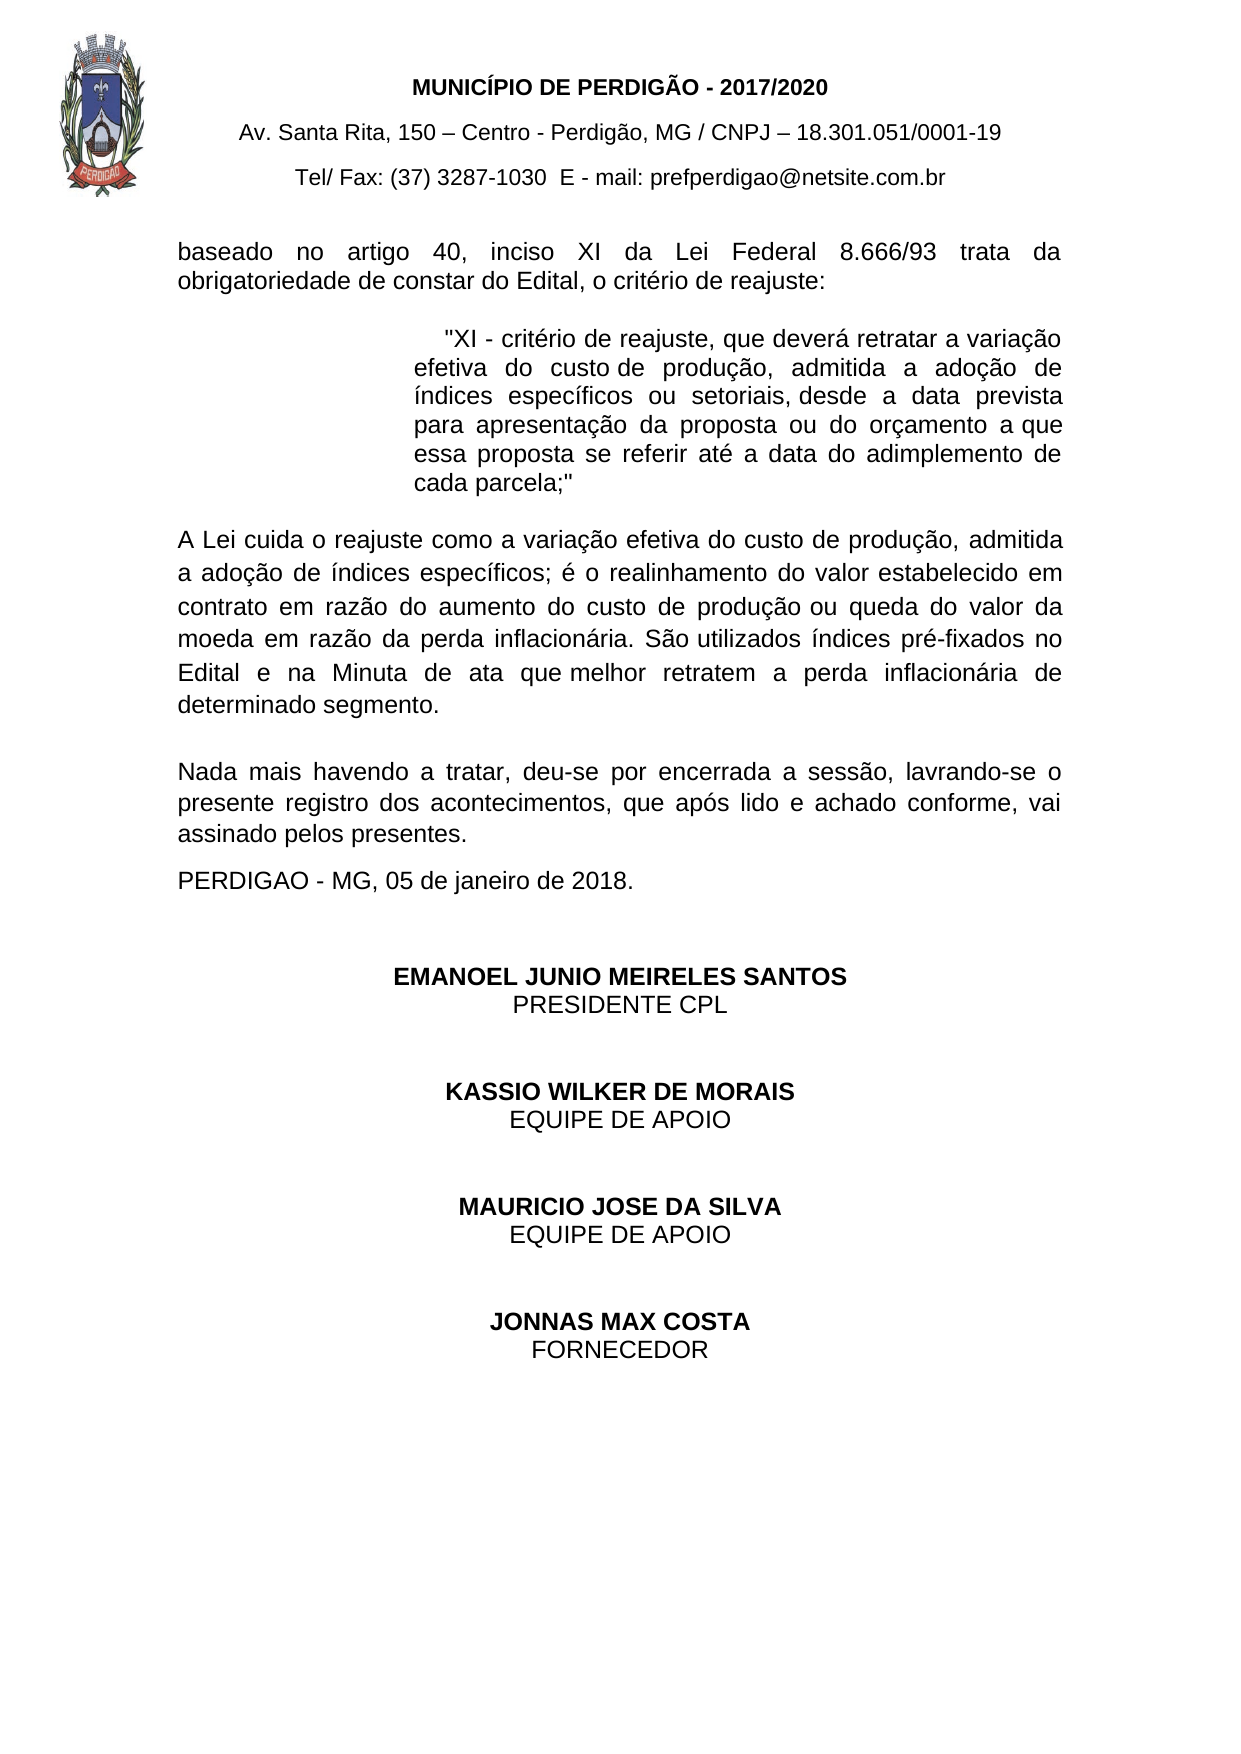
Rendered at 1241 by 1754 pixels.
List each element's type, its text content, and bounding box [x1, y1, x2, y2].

text FORNECEDOR [177, 1336, 1063, 1364]
picture [59, 31, 147, 197]
text PERDIGAO - MG, 05 de janeiro de 2018. [177, 866, 1063, 895]
text PRESIDENTE CPL [177, 991, 1063, 1019]
text MAURICIO JOSE DA SILVA [177, 1192, 1063, 1221]
text EMANOEL JUNIO MEIRELES SANTOS [177, 962, 1063, 991]
text "XI - critério de reajuste, que deverá retratar a variação efetiva do custo de produção, admitida a adoção de índices específicos ou setoriais, desde a data prevista para apresentação da proposta ou do orçamento a que essa proposta se referir até a data do adimplemento de cada parcela;" [177, 324, 1063, 496]
text A Lei cuida o reajuste como a variação efetiva do custo de produção, admitida a adoção de índices específicos; é o realinhamento do valor estabelecido em contrato em razão do aumento do custo de produção ou queda do valor da moeda em razão da perda inflacionária. São utilizados índices pré-fixados no Edital e na Minuta de ata que melhor retratem a perda inflacionária de determinado segmento. [177, 525, 1063, 719]
text EQUIPE DE APOIO [177, 1221, 1063, 1249]
text KASSIO WILKER DE MORAIS [177, 1077, 1063, 1106]
text Nada mais havendo a tratar, deu-se por encerrada a sessão, lavrando-se o presente registro dos acontecimentos, que após lido e achado conforme, vai assinado pelos presentes. [177, 757, 1063, 847]
text EQUIPE DE APOIO [177, 1106, 1063, 1134]
text JONNAS MAX COSTA [177, 1307, 1063, 1336]
